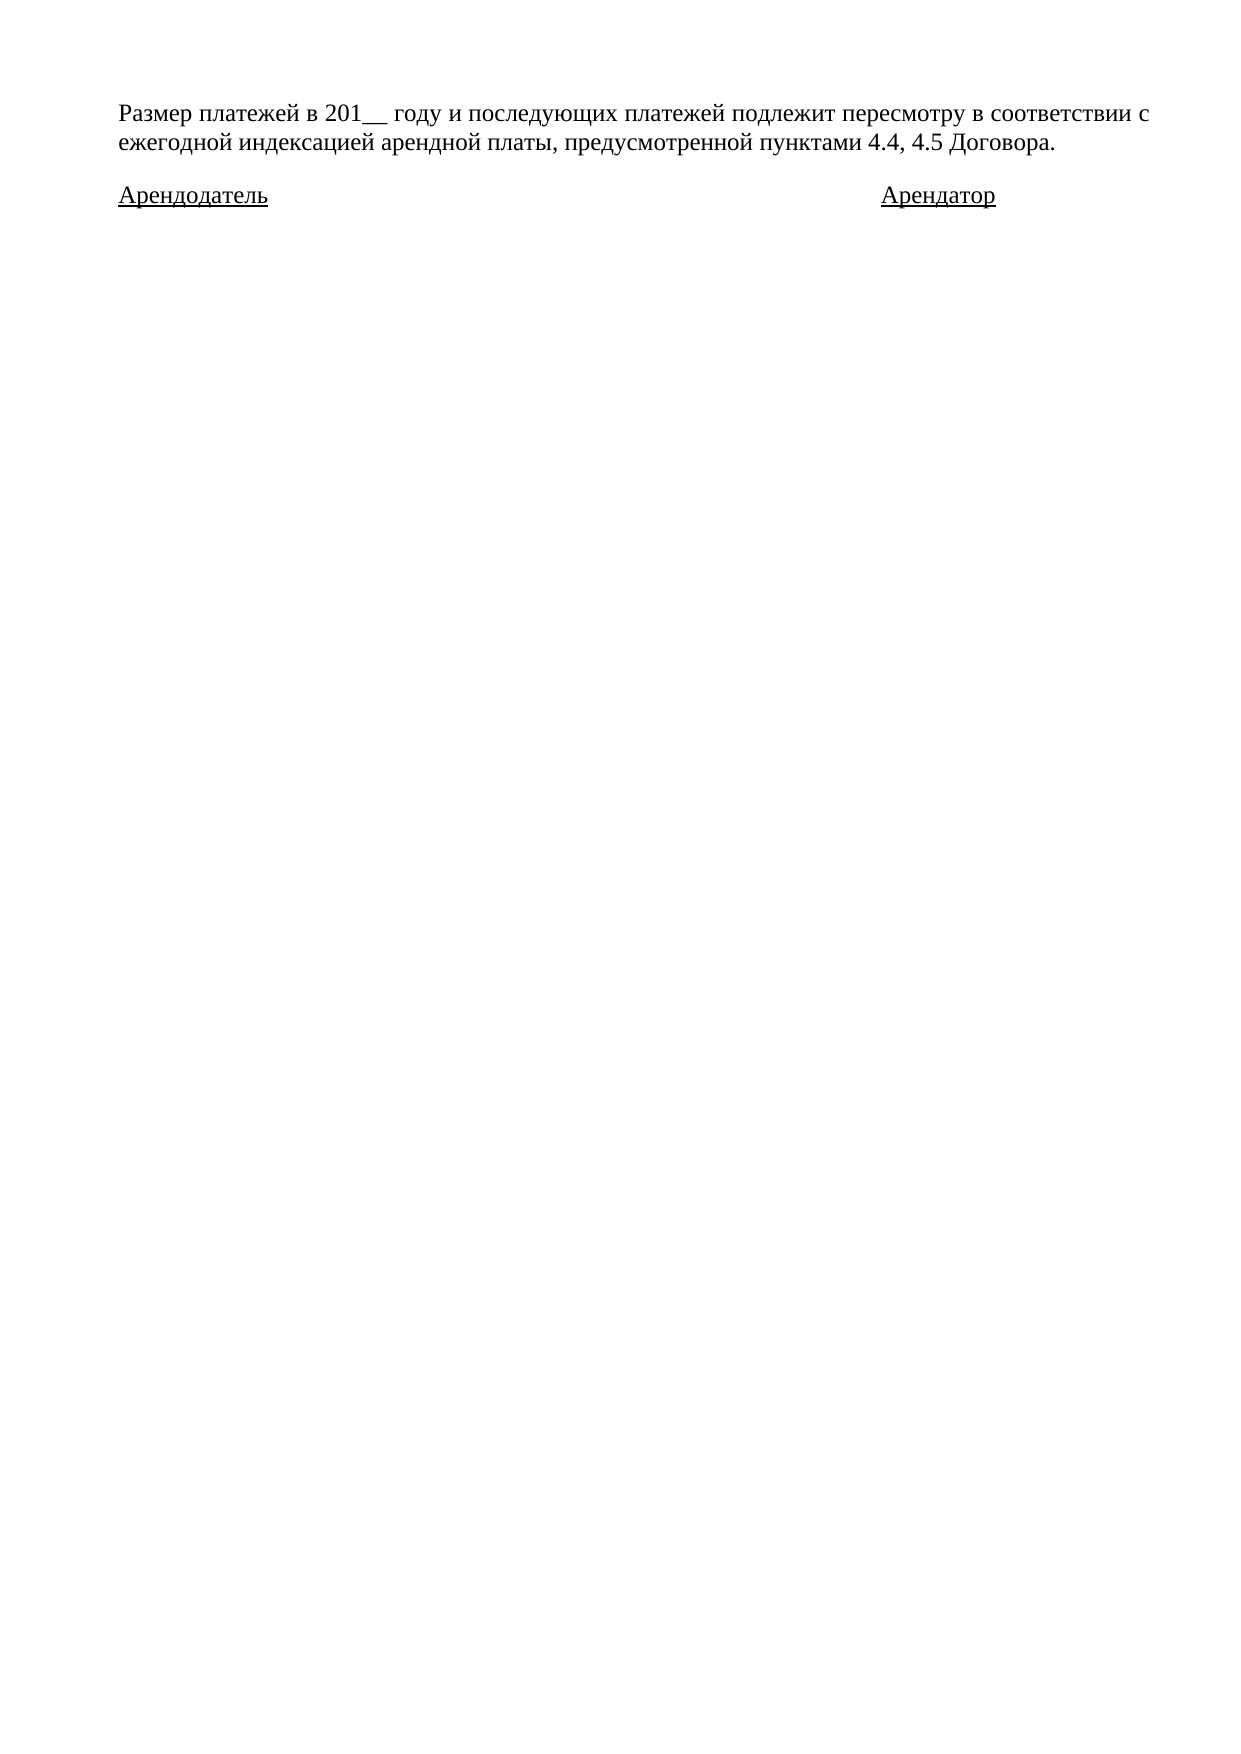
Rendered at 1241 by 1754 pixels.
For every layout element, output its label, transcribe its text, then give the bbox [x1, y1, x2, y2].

text Арендодатель Арендатор [118, 180, 1177, 209]
text Размер платежей в 201__ году и последующих платежей подлежит пересмотру в соответствии с ежегодной индексацией арендной платы, предусмотренной пунктами 4.4, 4.5 Договора. [118, 98, 1152, 155]
